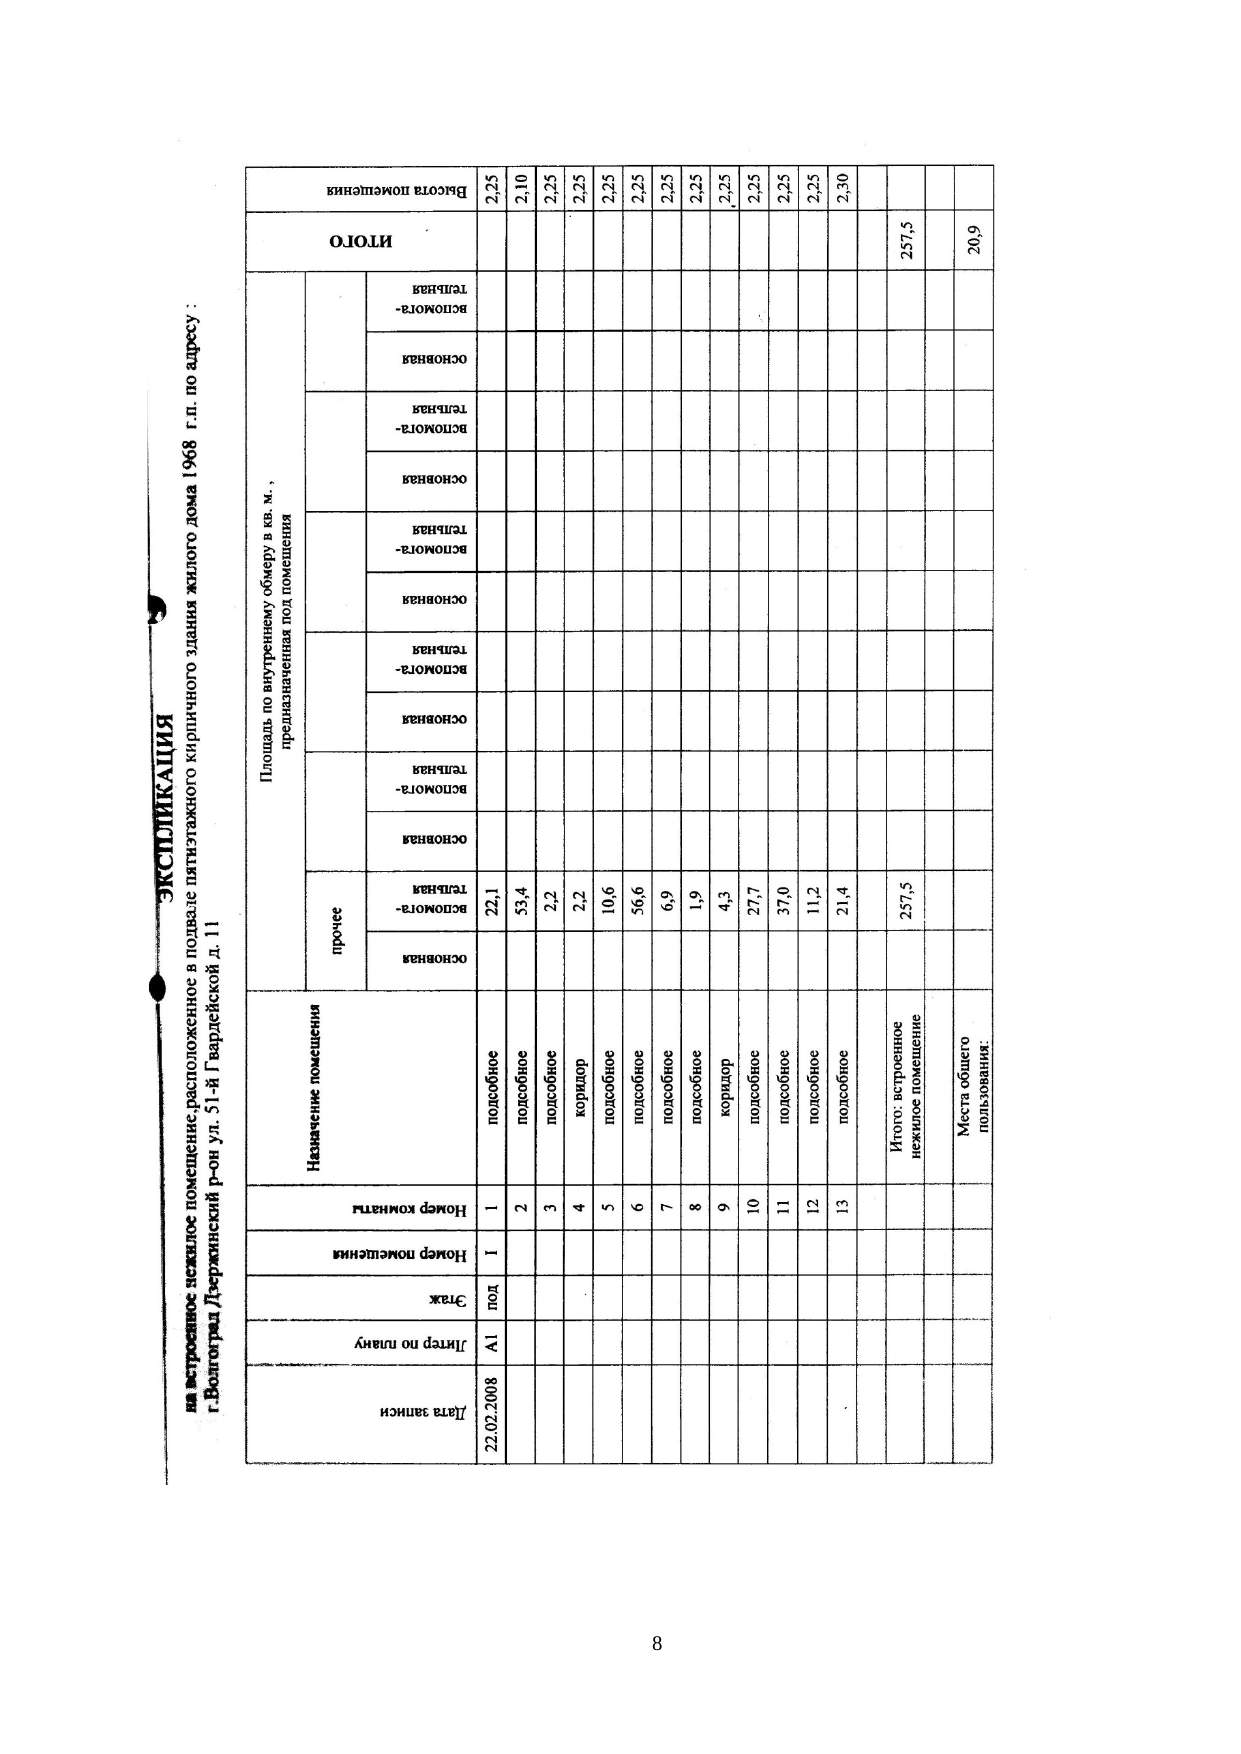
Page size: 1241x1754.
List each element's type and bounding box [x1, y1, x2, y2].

picture [147, 131, 1051, 1485]
